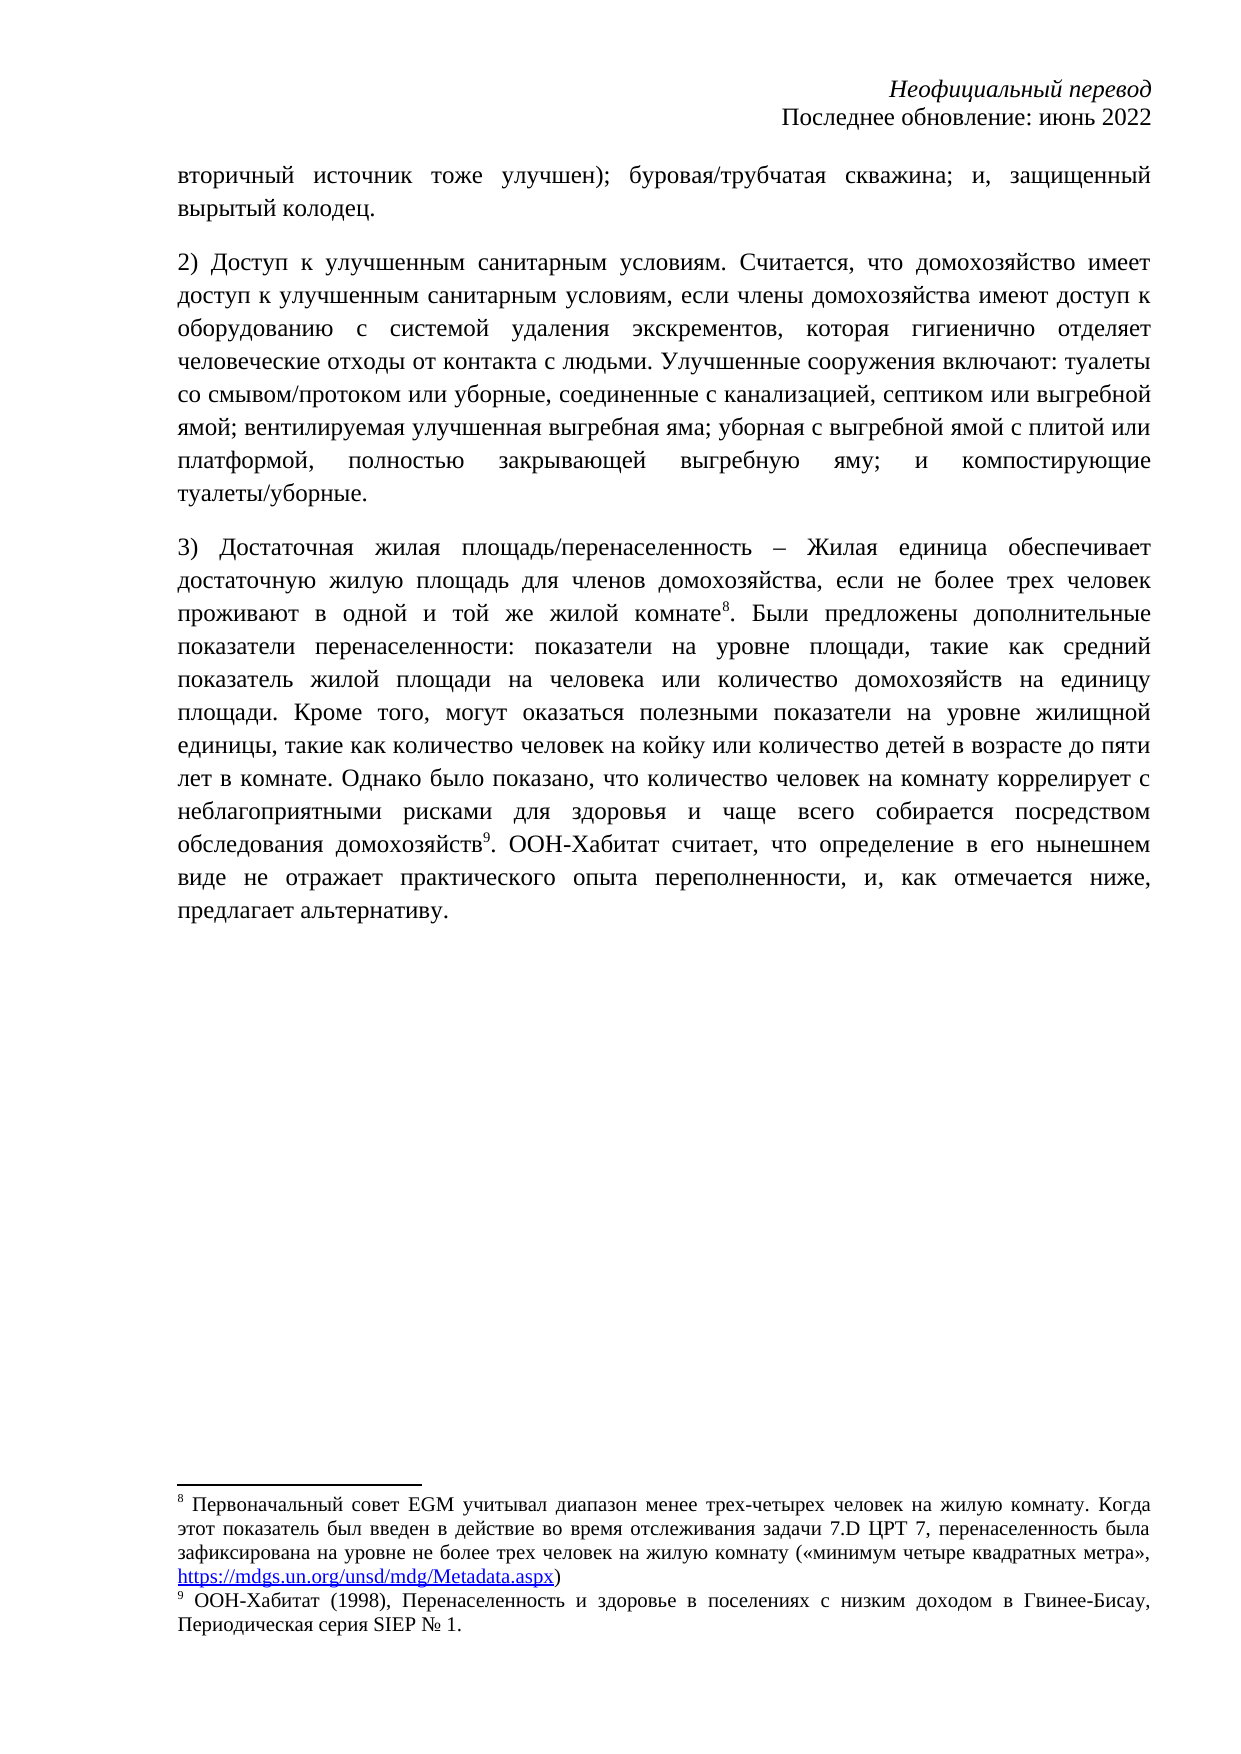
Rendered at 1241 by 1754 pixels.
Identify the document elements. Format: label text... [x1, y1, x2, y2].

text 3) Достаточная жилая площадь/перенаселенность – Жилая единица обеспечивает достаточную жилую площадь для членов домохозяйства, если не более трех человек проживают в одной и той же жилой комнате. Были предложены дополнительные показатели перенаселенности: показатели на уровне площади, такие как средний показатель жилой площади на человека или количество домохозяйств на единицу площади. Кроме того, могут оказаться полезными показатели на уровне жилищной единицы, такие как количество человек на койку или количество детей в возрасте до пяти лет в комнате. Однако было показано, что количество человек на комнату коррелирует с неблагоприятными рисками для здоровья и чаще всего собирается посредством обследования домохозяйств. ООН-Хабитат считает, что определение в его нынешнем виде не отражает практического опыта переполненности, и, как отмечается ниже, предлагает альтернативу. [177, 532, 1152, 924]
text 2) Доступ к улучшенным санитарным условиям. Считается, что домохозяйство имеет доступ к улучшенным санитарным условиям, если члены домохозяйства имеют доступ к оборудованию с системой удаления экскрементов, которая гигиенично отделяет человеческие отходы от контакта с людьми. Улучшенные сооружения включают: туалеты со смывом/протоком или уборные, соединенные с канализацией, септиком или выгребной ямой; вентилируемая улучшенная выгребная яма; уборная с выгребной ямой с плитой или платформой, полностью закрывающей выгребную яму; и компостирующие туалеты/уборные. [177, 247, 1152, 507]
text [177, 160, 1152, 222]
